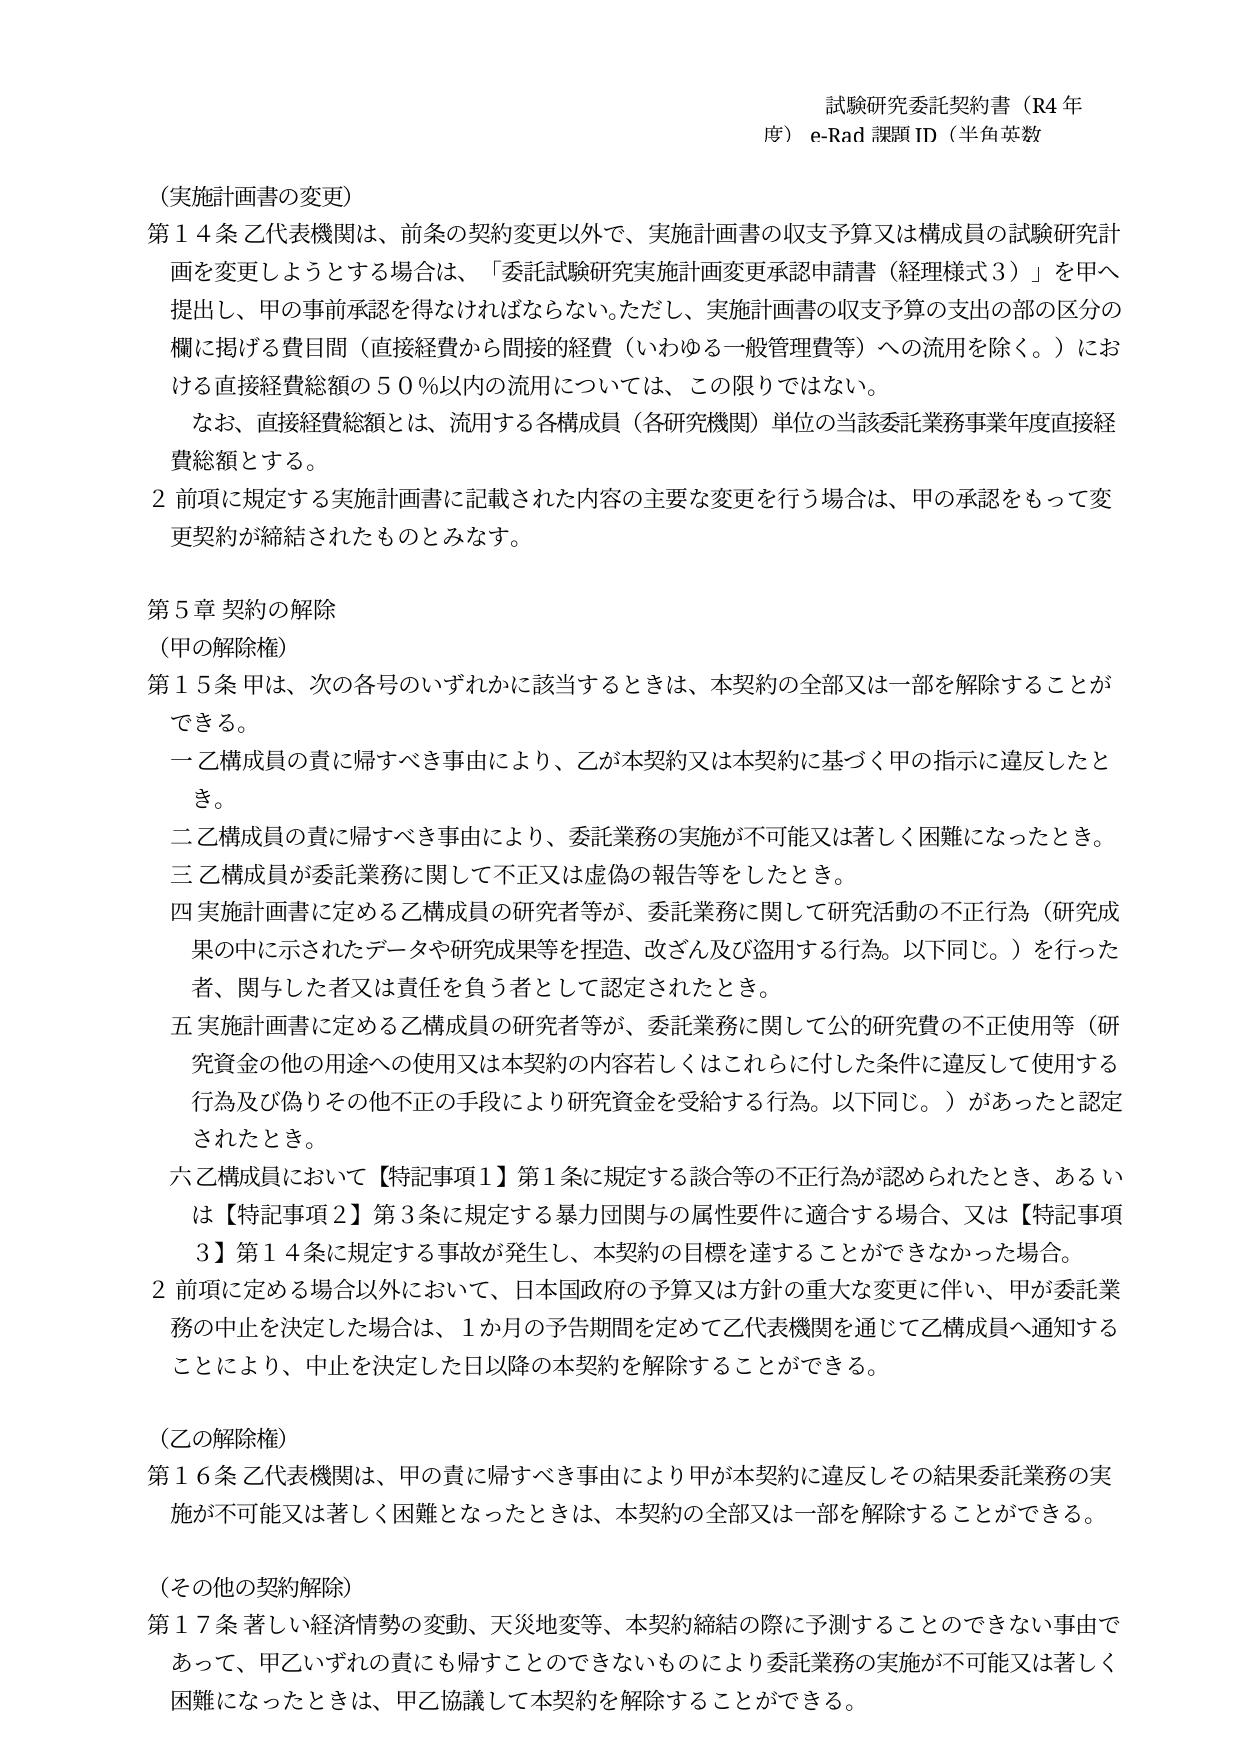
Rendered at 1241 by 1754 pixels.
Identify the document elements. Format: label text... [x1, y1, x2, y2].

text ２ 前項に定める場合以外において、日本国政府の予算又は方針の重大な変更に伴い、甲が委託業務の中止を決定した場合は、１か月の予告期間を定めて乙代表機関を通じて乙構成員へ通知することにより、中止を決定した日以降の本契約を解除することができる。 [148, 1273, 1123, 1381]
text 第１５条 甲は、次の各号のいずれかに該当するときは、本契約の全部又は一部を解除することができる。 [148, 668, 1123, 738]
text 六 乙構成員において【特記事項１】第１条に規定する談合等の不正行為が認められたとき、あるいは【特記事項２】第３条に規定する暴力団関与の属性要件に適合する場合、又は【特記事項 ３】第１４条に規定する事故が発生し、本契約の目標を達することができなかった場合。 [169, 1159, 1124, 1268]
text ２ 前項に規定する実施計画書に記載された内容の主要な変更を行う場合は、甲の承認をもって変更契約が締結されたものとみなす。 [148, 481, 1123, 552]
text 第１７条 著しい経済情勢の変動、天災地変等、本契約締結の際に予測することのできない事由であって、甲乙いずれの責にも帰すことのできないものにより委託業務の実施が不可能又は著しく困難になったときは、甲乙協議して本契約を解除することができる。 [148, 1607, 1123, 1716]
text （その他の契約解除） [148, 1570, 1146, 1603]
text 第１６条 乙代表機関は、甲の責に帰すべき事由により甲が本契約に違反しその結果委託業務の実施が不可能又は著しく困難となったときは、本契約の全部又は一部を解除することができる。 [148, 1458, 1123, 1529]
text 一 乙構成員の責に帰すべき事由により、乙が本契約又は本契約に基づく甲の指示に違反したとき。 [170, 743, 1123, 814]
text （甲の解除権） [148, 630, 1146, 663]
text 第５章 契約の解除 [148, 593, 1146, 626]
text 五 実施計画書に定める乙構成員の研究者等が、委託業務に関して公的研究費の不正使用等（研究資金の他の用途への使用又は本契約の内容若しくはこれらに付した条件に違反して使用する行為及び偽りその他不正の手段により研究資金を受給する行為。以下同じ。）があったと認定されたとき。 [170, 1008, 1124, 1154]
text 二 乙構成員の責に帰すべき事由により、委託業務の実施が不可能又は著しく困難になったとき。三 乙構成員が委託業務に関して不正又は虚偽の報告等をしたとき。 [170, 819, 1129, 889]
text なお、直接経費総額とは、流用する各構成員（各研究機関）単位の当該委託業務事業年度直接経費総額とする。 [170, 406, 1123, 476]
text 四 実施計画書に定める乙構成員の研究者等が、委託業務に関して研究活動の不正行為（研究成果の中に示されたデータや研究成果等を捏造、改ざん及び盗用する行為。以下同じ。）を行った者、関与した者又は責任を負う者として認定されたとき。 [170, 894, 1124, 1003]
text （実施計画書の変更） [148, 179, 1146, 212]
text （乙の解除権） [148, 1421, 1146, 1453]
text 第１４条 乙代表機関は、前条の契約変更以外で、実施計画書の収支予算又は構成員の試験研究計画を変更しようとする場合は、「委託試験研究実施計画変更承認申請書（経理様式３）」を甲へ提出し、甲の事前承認を得なければならない｡ただし、実施計画書の収支予算の支出の部の区分の欄に掲げる費目間（直接経費から間接的経費（いわゆる一般管理費等）への流用を除く。）における直接経費総額の５０％以内の流用については、この限りではない。 [148, 216, 1124, 401]
